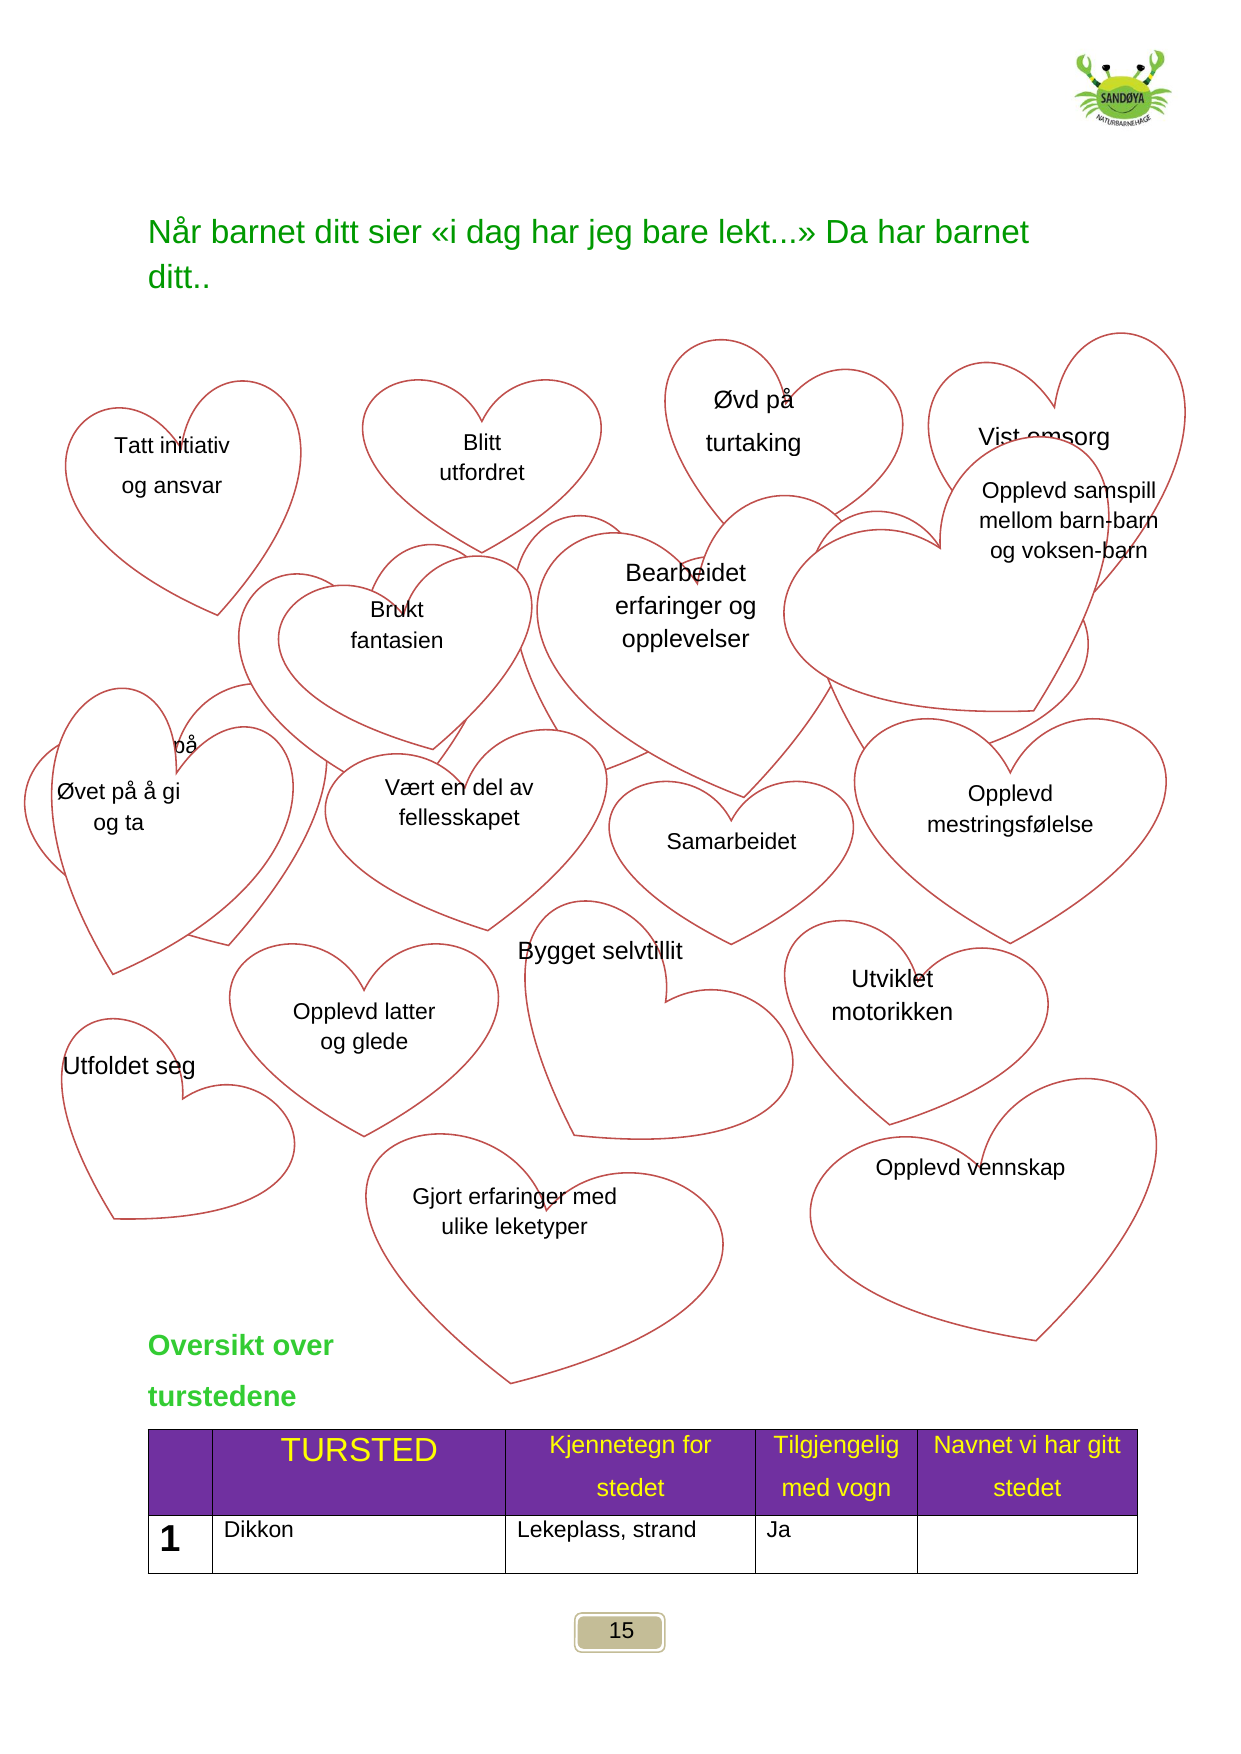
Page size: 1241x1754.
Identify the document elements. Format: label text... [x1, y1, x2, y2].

table_cell Ja [756, 1516, 917, 1572]
table_cell 1 [149, 1516, 212, 1572]
table_header TURSTED [213, 1430, 505, 1515]
table_header Navnet vi har gitt stedet [918, 1430, 1137, 1515]
table_cell [918, 1516, 1137, 1572]
subtitle Oversikt over turstedene [148, 1224, 1093, 1412]
picture [1065, 29, 1180, 144]
table_header Tilgjengelig med vogn [756, 1430, 917, 1515]
table_header [149, 1430, 212, 1515]
text Når barnet ditt sier «i dag har jeg bare lekt...» Da har barnet ditt.. [148, 213, 1093, 295]
table_cell Lekeplass, strand [506, 1516, 755, 1572]
table_header Kjennetegn for stedet [506, 1430, 755, 1515]
table_cell Dikkon [213, 1516, 505, 1572]
